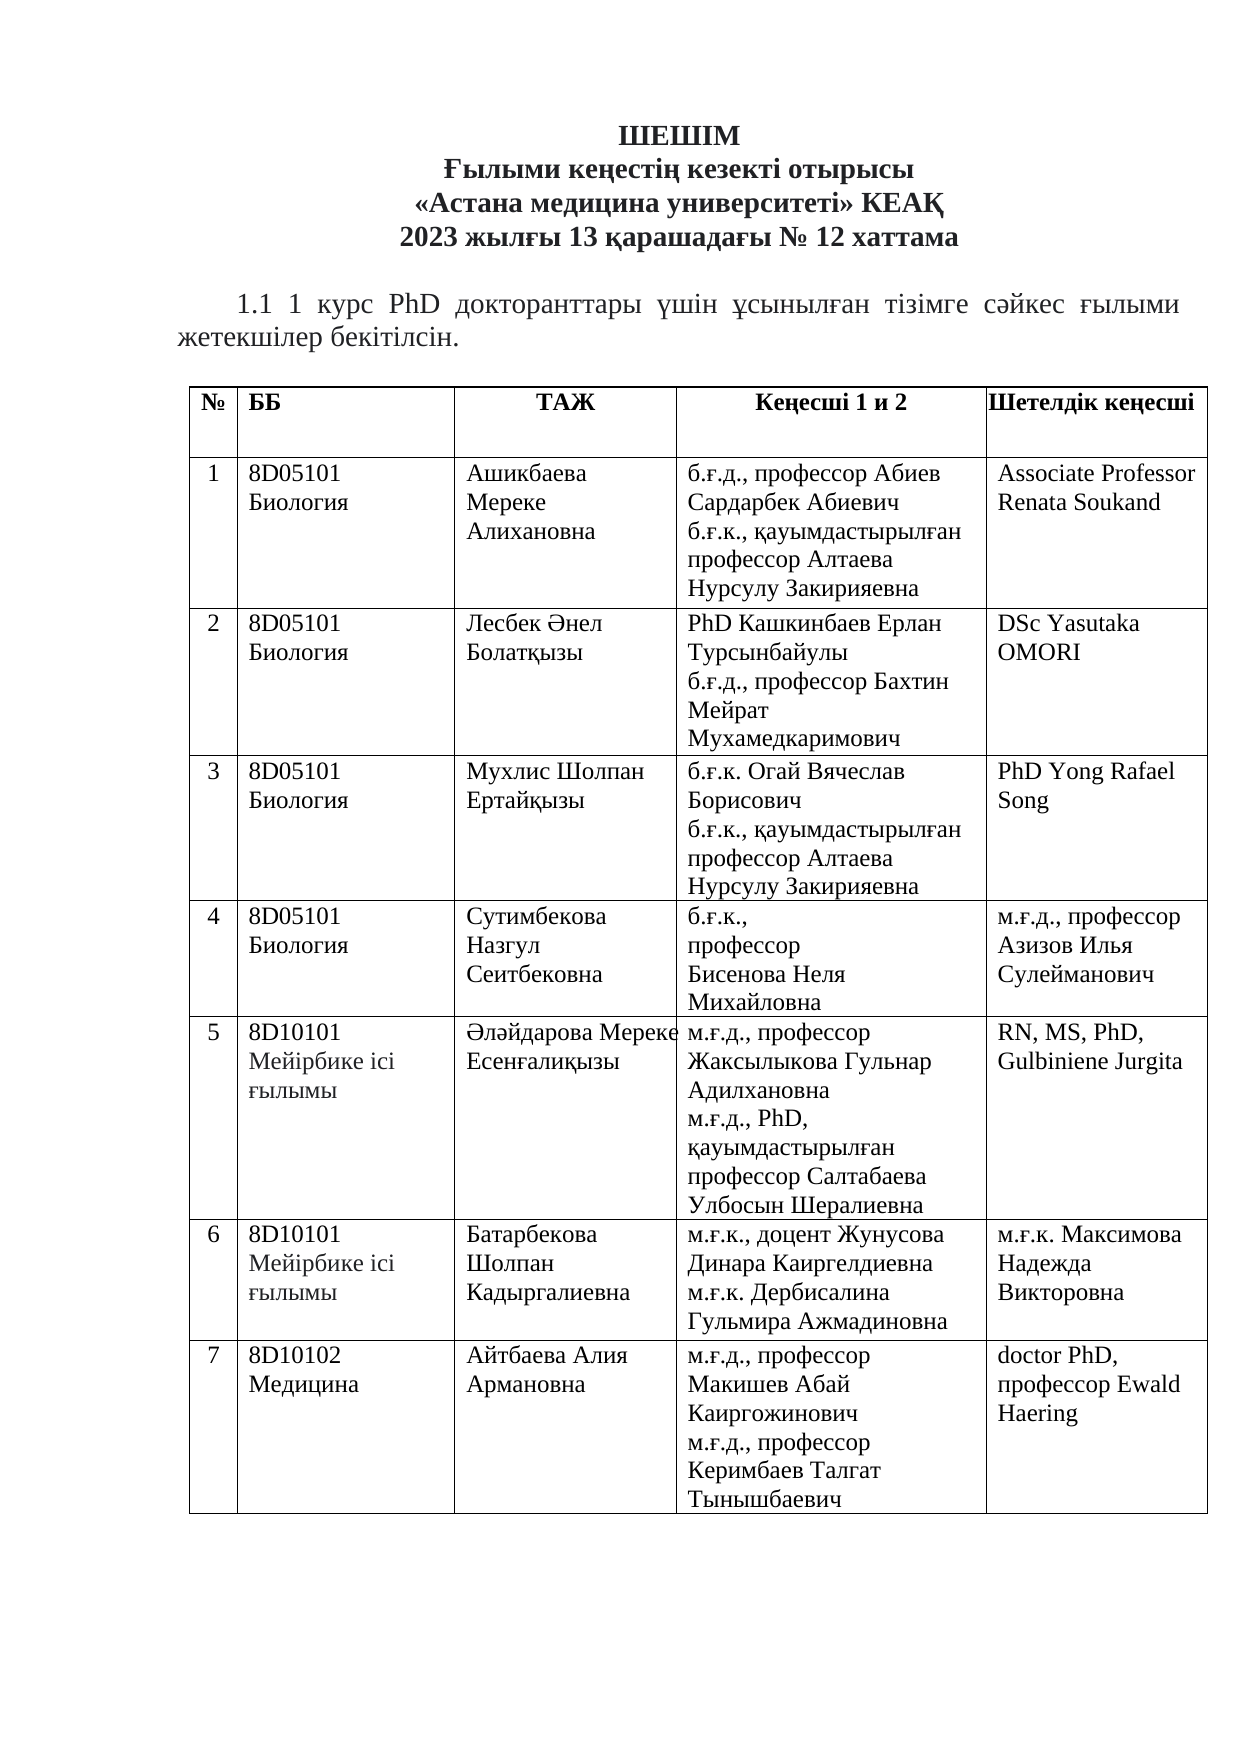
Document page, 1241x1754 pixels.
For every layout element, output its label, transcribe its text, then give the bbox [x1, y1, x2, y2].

table_cell 8D05101 Биология [238, 901, 454, 1016]
table_cell б.ғ.к., профессор Бисенова Неля Михайловна [677, 901, 986, 1016]
table_cell 7 [190, 1341, 237, 1513]
table_cell 1 [190, 458, 237, 607]
table_cell 4 [190, 901, 237, 1016]
table_cell 8D05101 Биология [238, 756, 454, 900]
table_cell Лесбек Әнел Болатқызы [455, 609, 676, 755]
table_cell doctor PhD, профессор Ewald Haering [987, 1341, 1207, 1513]
table_cell RN, MS, PhD, Gulbiniene Jurgita [987, 1017, 1207, 1218]
table_cell м.ғ.д., профессор Макишев Абай Каиргожинович м.ғ.д., профессор Керимбаев Талгат Тынышбаевич [677, 1341, 986, 1513]
table_cell 3 [190, 756, 237, 900]
text Ғылыми кеңестің кезекті отырысы [177, 152, 1181, 185]
text 2023 жылғы 13 қарашадағы № 12 хаттама [177, 219, 1181, 252]
table_cell 8D05101 Биология [238, 458, 454, 607]
table_cell 6 [190, 1220, 237, 1339]
table_cell Мухлис Шолпан Ертайқызы [455, 756, 676, 900]
table_cell 8D10102 Медицина [238, 1341, 454, 1513]
table_header ТАЖ [455, 388, 676, 457]
table_cell Сутимбекова Назгул Сеитбековна [455, 901, 676, 1016]
table_header Шетелдік кеңесші [987, 388, 1207, 457]
table_cell Әләйдарова Мереке Есенғалиқызы [455, 1017, 676, 1218]
text «Астана медицина университеті» КЕАҚ [177, 185, 1181, 219]
table_cell м.ғ.к., доцент Жунусова Динара Каиргелдиевна м.ғ.к. Дербисалина Гульмира Ажмадиновна [677, 1220, 986, 1339]
table_cell 8D10101 Мейірбике ісі ғылымы [238, 1017, 454, 1218]
text ШЕШІМ [177, 118, 1181, 152]
table_cell PhD Yong Rafael Song [987, 756, 1207, 900]
table_cell PhD Кашкинбаев Ерлан Турсынбайулы б.ғ.д., профессор Бахтин Мейрат Мухамедкаримович [677, 609, 986, 755]
table_cell б.ғ.д., профессор Абиев Сардарбек Абиевич б.ғ.к., қауымдастырылған профессор Алтаева Нурсулу Закирияевна [677, 458, 986, 607]
table_cell 5 [190, 1017, 237, 1218]
table_cell м.ғ.д., профессор Жаксылыкова Гульнар Адилхановна м.ғ.д., PhD, қауымдастырылған профессор Салтабаева Улбосын Шералиевна [677, 1017, 986, 1218]
table_cell Айтбаева Алия Армановна [455, 1341, 676, 1513]
table_cell Associate Professor Renata Soukand [987, 458, 1207, 607]
table_header Кеңесші 1 и 2 [677, 388, 986, 457]
table_cell Ашикбаева Мереке Алихановна [455, 458, 676, 607]
table_cell м.ғ.д., профессор Азизов Илья Сулейманович [987, 901, 1207, 1016]
table_header № [190, 388, 237, 457]
table_header ББ [238, 388, 454, 457]
table_cell Батарбекова Шолпан Кадыргалиевна [455, 1220, 676, 1339]
table_cell 2 [190, 609, 237, 755]
table_cell DSc Yasutaka OMORI [987, 609, 1207, 755]
table_cell м.ғ.к. Максимова Надежда Викторовна [987, 1220, 1207, 1339]
text 1.1 1 курс PhD докторанттары үшін ұсынылған тізімге сәйкес ғылыми жетекшілер бекітілсін. [177, 286, 1181, 353]
table_cell 8D05101 Биология [238, 609, 454, 755]
table_cell 8D10101 Мейірбике ісі ғылымы [238, 1220, 454, 1339]
table_cell б.ғ.к. Огай Вячеслав Борисович б.ғ.к., қауымдастырылған профессор Алтаева Нурсулу Закирияевна [677, 756, 986, 900]
